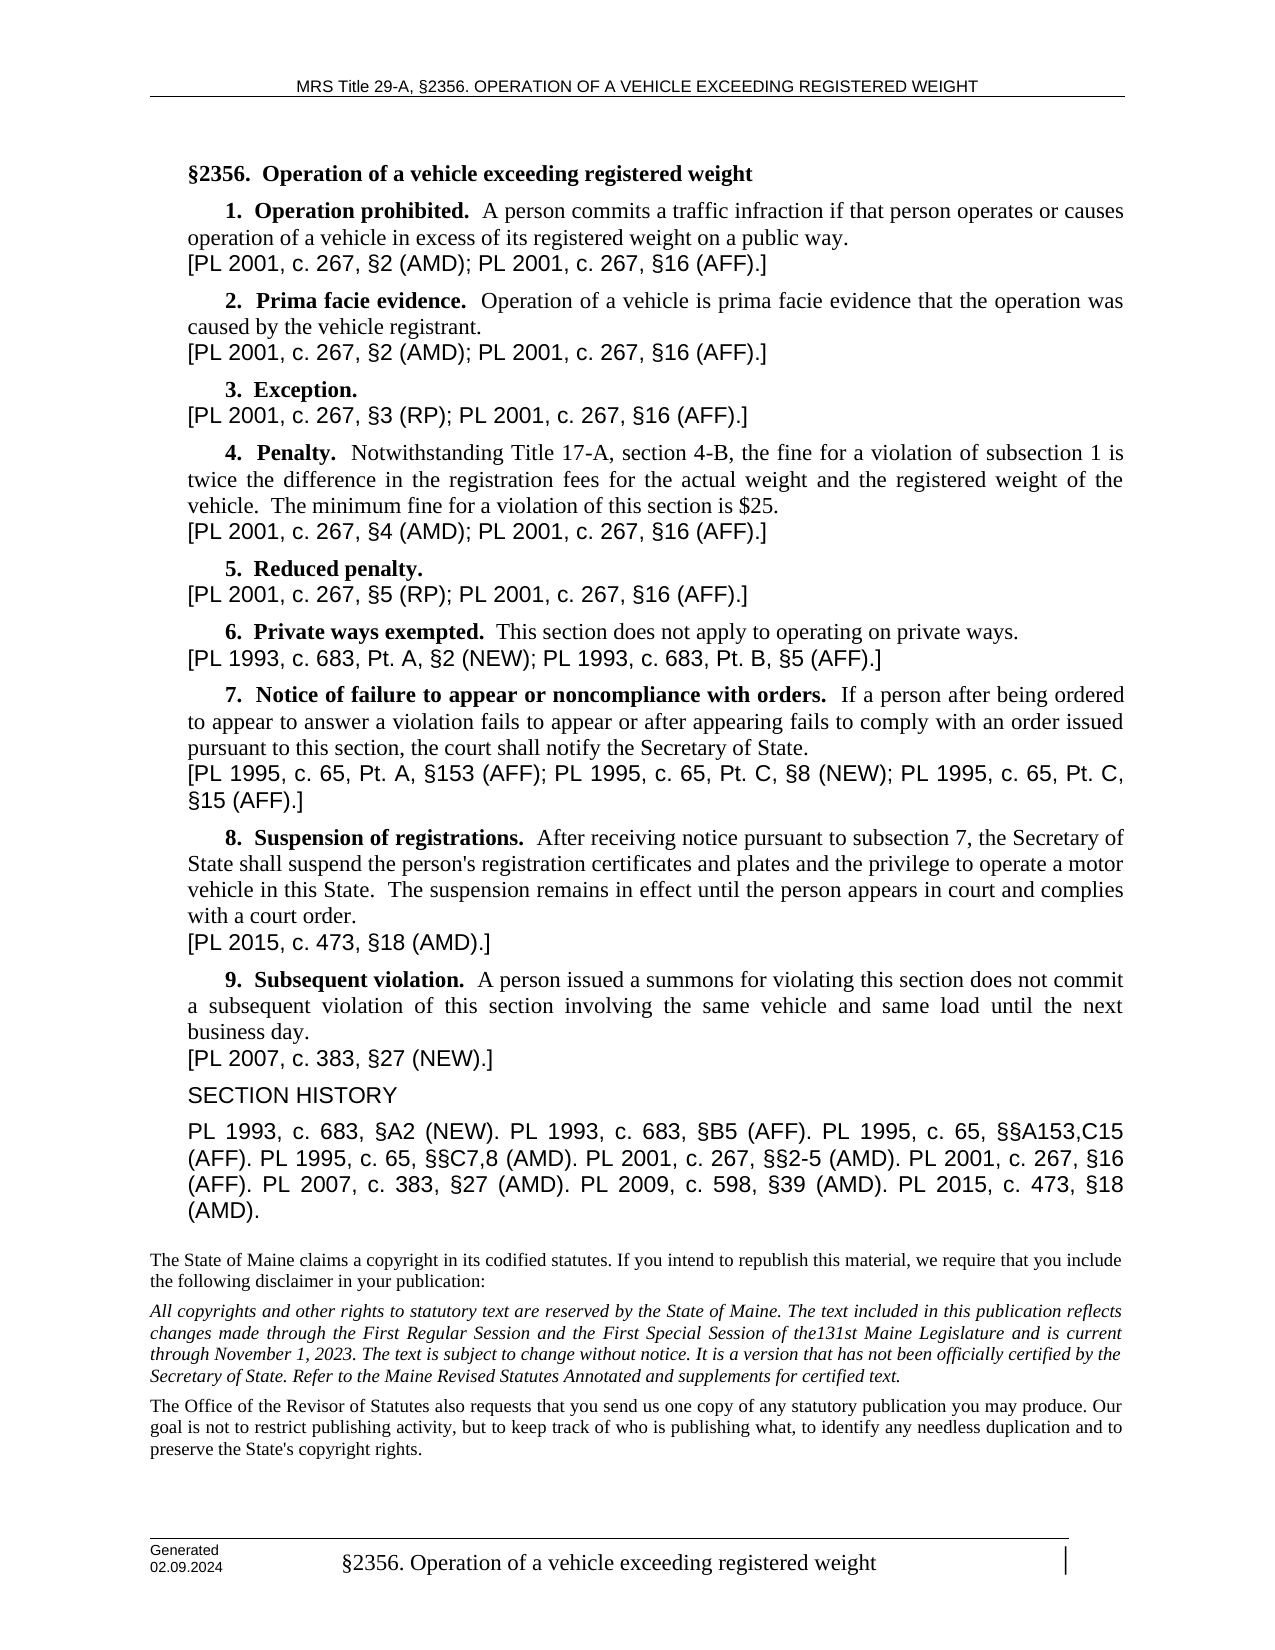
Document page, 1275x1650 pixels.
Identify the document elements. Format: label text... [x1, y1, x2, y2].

text [PL 2007, c. 383, §27 (NEW).] [187, 1045, 1125, 1071]
text [PL 1995, c. 65, Pt. A, §153 (AFF); PL 1995, c. 65, Pt. C, §8 (NEW); PL 1995, c. 65, Pt. C, §15 (AFF).] [187, 760, 1125, 813]
text [PL 2001, c. 267, §2 (AMD); PL 2001, c. 267, §16 (AFF).] [187, 250, 1125, 276]
text 6. Private ways exempted. This section does not apply to operating on private ways. [187, 618, 1125, 644]
text 4. Penalty. Notwithstanding Title 17‑A, section 4‑B, the fine for a violation of subsection 1 is twice the difference in the registration fees for the actual weight and the registered weight of the vehicle. The minimum fine for a violation of this section is $25. [187, 439, 1125, 518]
text All copyrights and other rights to statutory text are reserved by the State of Maine. The text included in this publication reflects changes made through the First Regular Session and the First Special Session of the131st Maine Legislature and is current through November 1, 2023 . The text is subject to change without notice. It is a version that has not been officially certified by the Secretary of State. Refer to the Maine Revised Statutes Annotated and supplements for certified text. [150, 1300, 1125, 1386]
text [PL 2001, c. 267, §3 (RP); PL 2001, c. 267, §16 (AFF).] [187, 402, 1125, 429]
text PL 1993, c. 683, §A2 (NEW). PL 1993, c. 683, §B5 (AFF). PL 1995, c. 65, §§A153,C15 (AFF). PL 1995, c. 65, §§C7,8 (AMD). PL 2001, c. 267, §§2-5 (AMD). PL 2001, c. 267, §16 (AFF). PL 2007, c. 383, §27 (AMD). PL 2009, c. 598, §39 (AMD). PL 2015, c. 473, §18 (AMD). [187, 1118, 1125, 1224]
text [PL 2015, c. 473, §18 (AMD).] [187, 929, 1125, 955]
text 2. Prima facie evidence. Operation of a vehicle is prima facie evidence that the operation was caused by the vehicle registrant. [187, 287, 1125, 339]
text 5. Reduced penalty. [187, 555, 1125, 581]
text 7. Notice of failure to appear or noncompliance with orders. If a person after being ordered to appear to answer a violation fails to appear or after appearing fails to comply with an order issued pursuant to this section, the court shall notify the Secretary of State. [187, 681, 1125, 760]
text The Office of the Revisor of Statutes also requests that you send us one copy of any statutory publication you may produce. Our goal is not to restrict publishing activity, but to keep track of who is publishing what, to identify any needless duplication and to preserve the State's copyright rights. [150, 1395, 1125, 1459]
text 9. Subsequent violation. A person issued a summons for violating this section does not commit a subsequent violation of this section involving the same vehicle and same load until the next business day. [187, 966, 1125, 1045]
text [PL 1993, c. 683, Pt. A, §2 (NEW); PL 1993, c. 683, Pt. B, §5 (AFF).] [187, 644, 1125, 671]
text 8. Suspension of registrations. After receiving notice pursuant to subsection 7, the Secretary of State shall suspend the person's registration certificates and plates and the privilege to operate a motor vehicle in this State. The suspension remains in effect until the person appears in court and complies with a court order. [187, 823, 1125, 929]
text SECTION HISTORY [187, 1082, 1125, 1108]
text [PL 2001, c. 267, §5 (RP); PL 2001, c. 267, §16 (AFF).] [187, 581, 1125, 608]
text [PL 2001, c. 267, §2 (AMD); PL 2001, c. 267, §16 (AFF).] [187, 339, 1125, 366]
text 3. Exception. [187, 376, 1125, 402]
text The State of Maine claims a copyright in its codified statutes. If you intend to republish this material, we require that you include the following disclaimer in your publication: [150, 1249, 1125, 1292]
text [PL 2001, c. 267, §4 (AMD); PL 2001, c. 267, §16 (AFF).] [187, 518, 1125, 545]
text §2356. Operation of a vehicle exceeding registered weight [187, 160, 1125, 187]
text 1. Operation prohibited. A person commits a traffic infraction if that person operates or causes operation of a vehicle in excess of its registered weight on a public way. [187, 197, 1125, 250]
